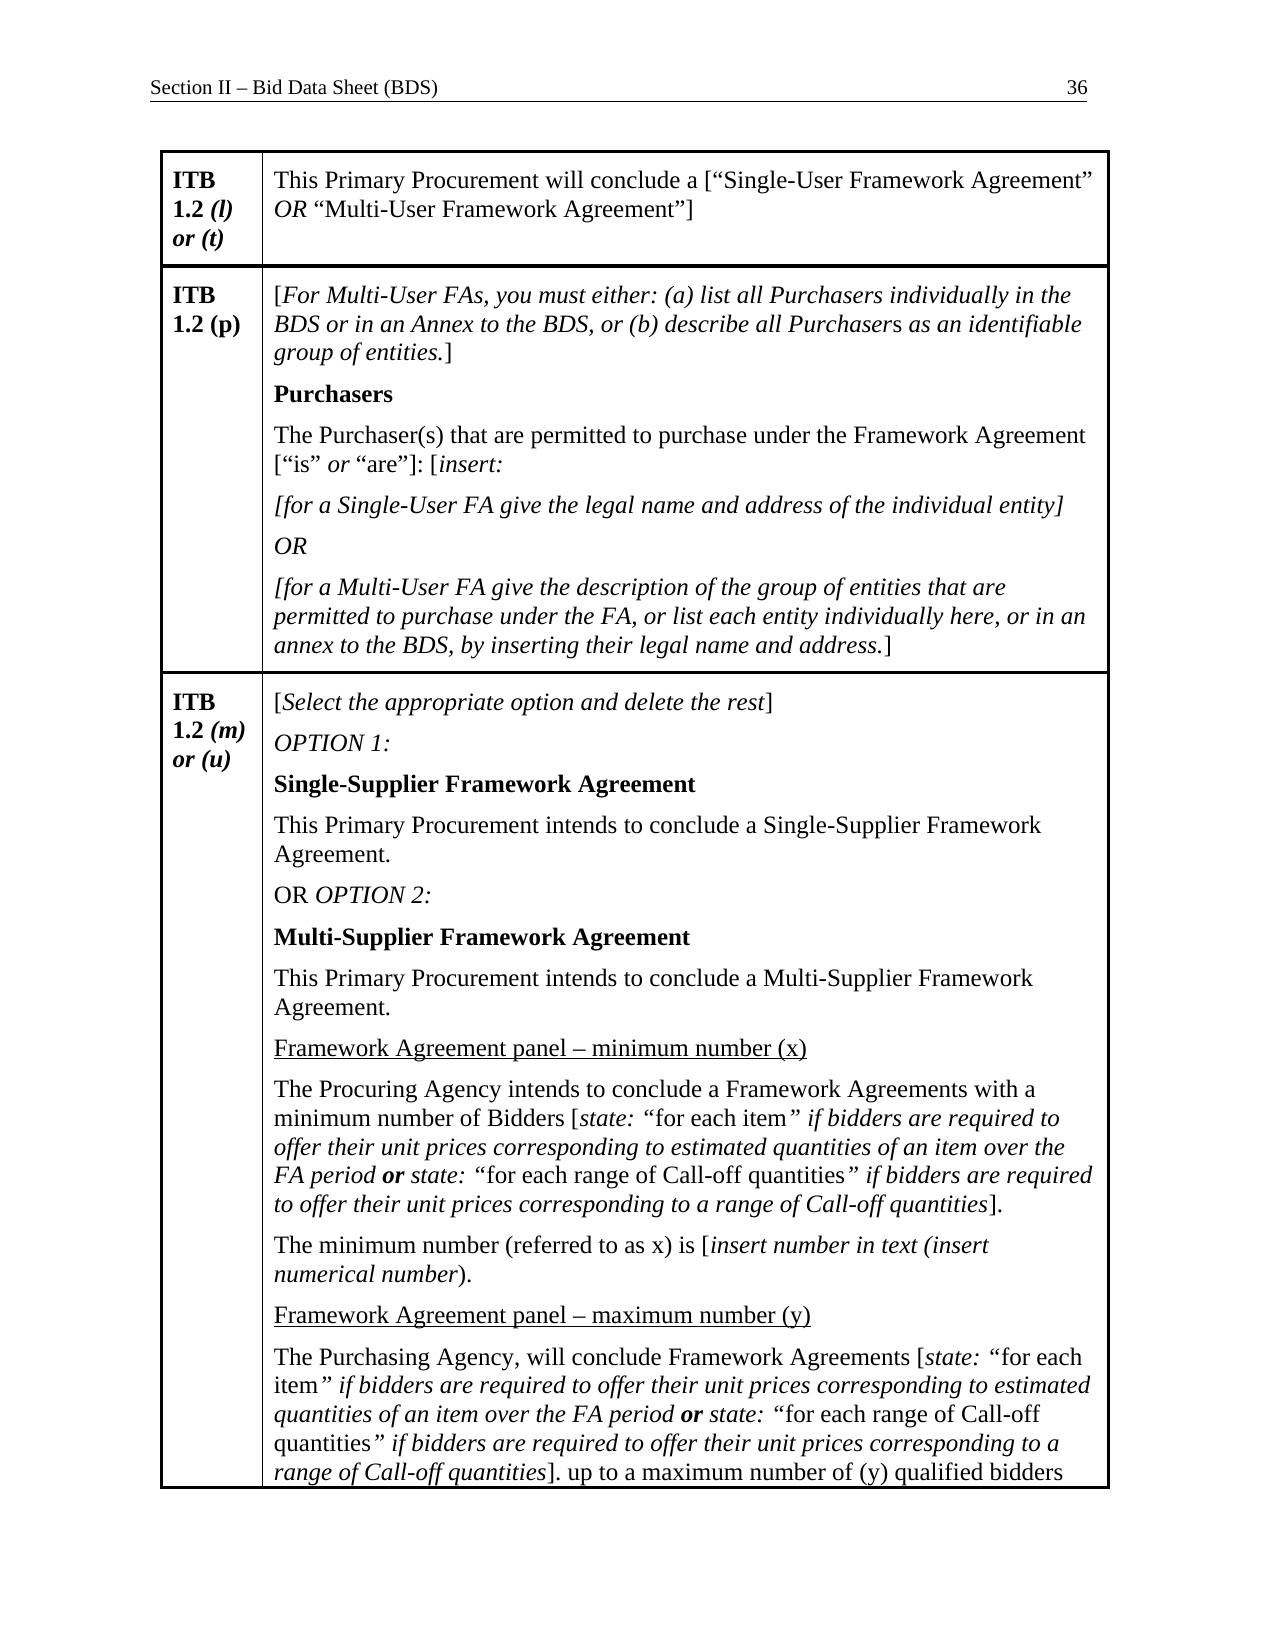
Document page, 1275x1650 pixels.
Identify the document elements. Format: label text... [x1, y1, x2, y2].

table_cell This Primary Procurement will conclude a [“Single-User Framework Agreement” OR “Multi-User Framework Agreement”] [263, 153, 1107, 264]
table_cell ITB 1.2 (l) or (t) [163, 153, 262, 264]
table_cell [For Multi-User FAs, you must either: (a) list all Purchasers individually in the BDS or in an Annex to the BDS, or (b) describe all Purchasers as an identifiable group of entities.] Purchasers The Purchaser(s) that are permitted to purchase under the Framework Agreement [“is” or “are”]: [insert: [for a Single-User FA give the legal name and address of the individual entity] OR [for a Multi-User FA give the description of the group of entities that are permitted to purchase under the FA, or list each entity individually here, or in an annex to the BDS, by inserting their legal name and address.] [263, 268, 1107, 671]
table_cell ITB 1.2 (m) or (u) [163, 674, 262, 1486]
table_cell ITB 1.2 (p) [163, 268, 262, 671]
